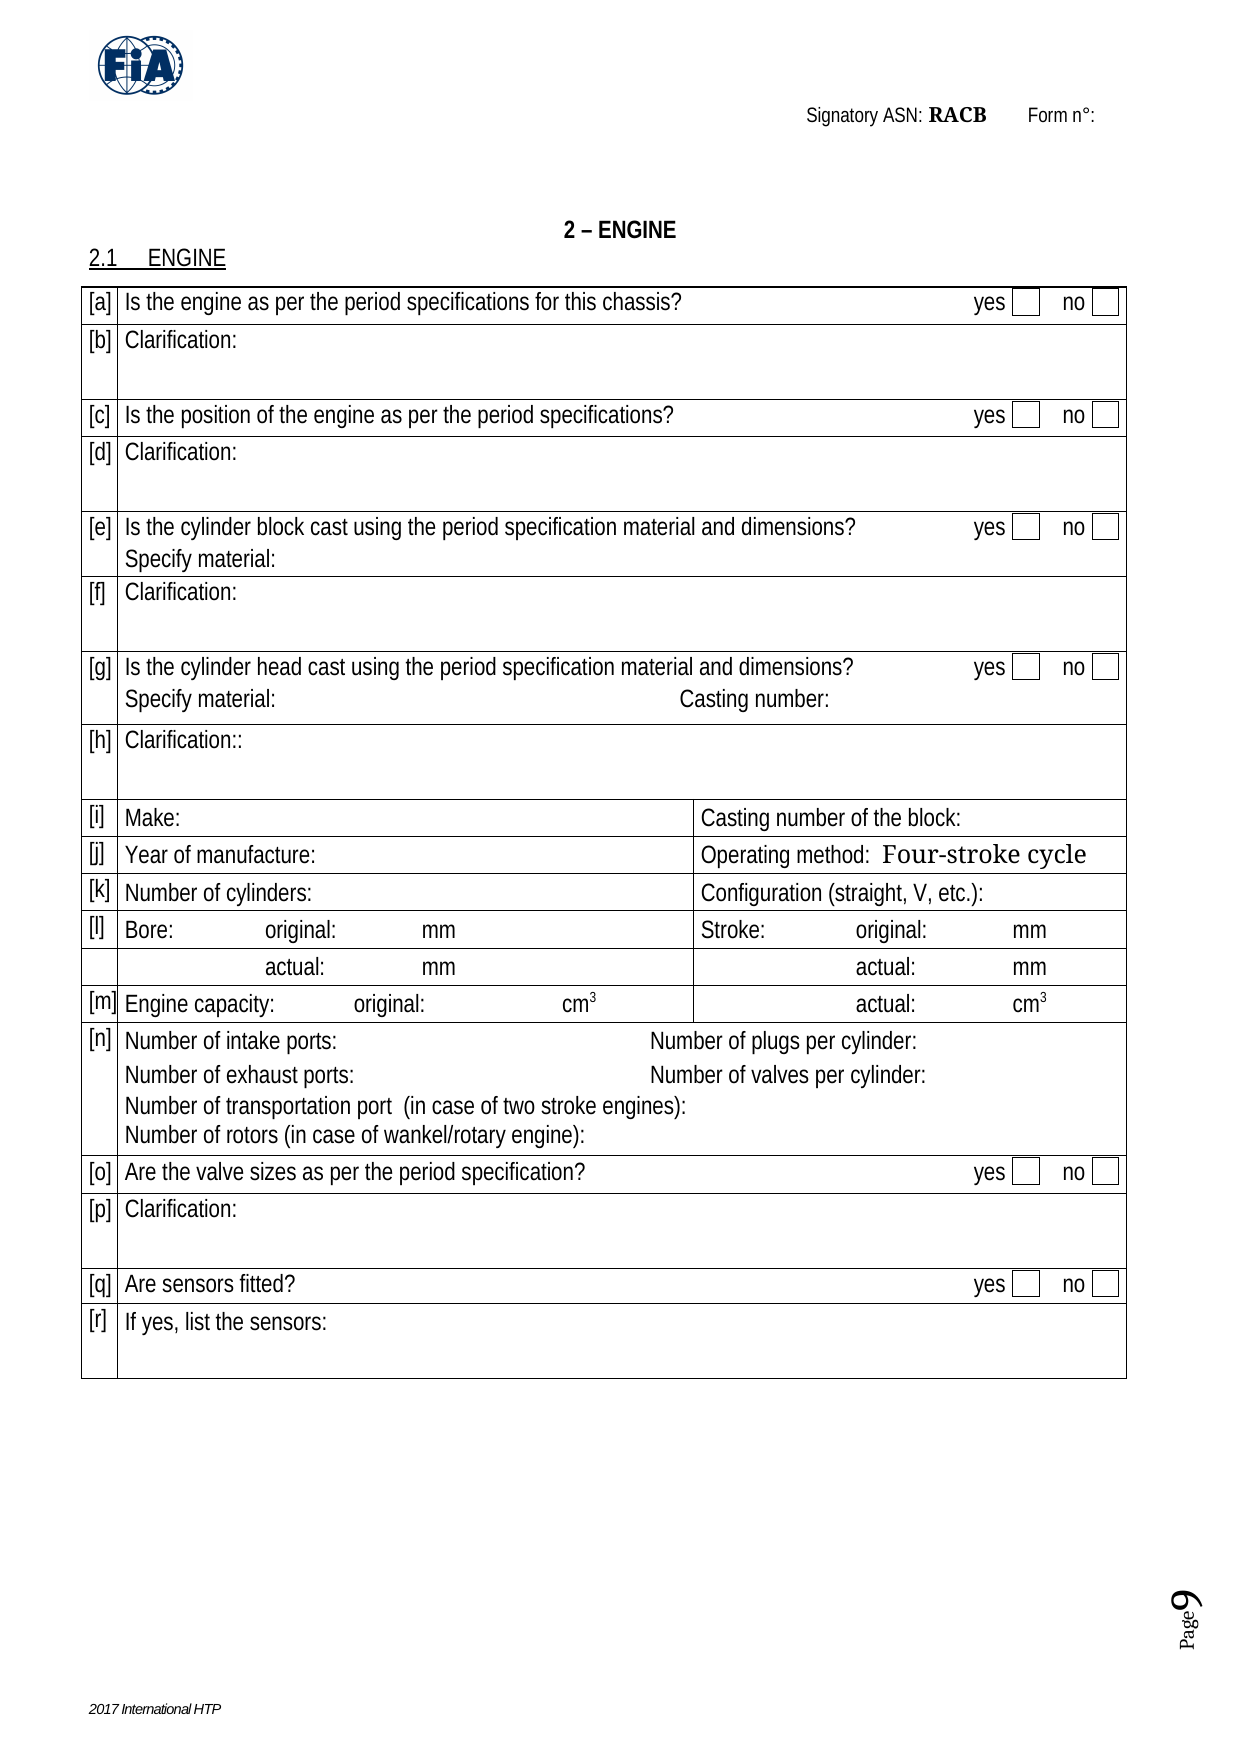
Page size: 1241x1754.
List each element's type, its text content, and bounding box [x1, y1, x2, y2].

table_cell [f] [82, 577, 117, 651]
table_cell Number of intake ports: Number of plugs per cylinder: Number of exhaust ports: Number of valves per cylinder: Number of transportation port (in case of two stroke engines): Number of rotors (in case of wankel/rotary engine): [118, 1023, 1126, 1155]
table_cell [p] [82, 1194, 117, 1268]
table_header [a] [82, 288, 117, 323]
table_cell Engine capacity: original: cm3 [118, 986, 693, 1022]
table_cell Clarification: [118, 1194, 1126, 1268]
table_cell Number of cylinders: [118, 874, 693, 910]
table_cell Clarification: [118, 577, 1126, 651]
table_cell Clarification: [118, 437, 1126, 511]
table_cell [k] [82, 874, 117, 910]
table_cell [b] [82, 325, 117, 398]
table_cell [j] [82, 837, 117, 873]
table_cell Operating method: [694, 837, 1126, 873]
table_cell Are the valve sizes as per the period specification? yes no [118, 1156, 1126, 1193]
table_cell Clarification: [118, 325, 1126, 398]
table_cell actual: cm3 [694, 986, 1126, 1022]
table_cell [n] [82, 1023, 117, 1155]
table_cell Clarification:: [118, 725, 1126, 799]
table_cell [82, 949, 117, 985]
table_cell Stroke: original: mm [694, 911, 1126, 947]
table_cell [h] [82, 725, 117, 799]
table_cell Make: [118, 800, 693, 836]
text 2 – ENGINE [89, 215, 1152, 243]
table_cell Are sensors fitted? yes no [118, 1269, 1126, 1303]
table_cell [o] [82, 1156, 117, 1193]
table_cell Is the cylinder block cast using the period specification material and dimensions? yes no Specify material: [118, 512, 1126, 576]
table_cell [r] [82, 1304, 117, 1378]
table_cell actual: mm [694, 949, 1126, 985]
text 2.1 ENGINE [89, 243, 1152, 272]
table_cell [l] [82, 911, 117, 947]
table_cell actual: mm [118, 949, 693, 985]
table_cell [c] [82, 400, 117, 436]
table_cell Configuration (straight, V, etc.): [694, 874, 1126, 910]
text Signatory ASN: RACB Form n°: [89, 100, 1152, 128]
table_cell [q] [82, 1269, 117, 1303]
table_cell Year of manufacture: [118, 837, 693, 873]
table_cell [d] [82, 437, 117, 511]
table_header Is the engine as per the period specifications for this chassis? yes no [118, 288, 1126, 323]
table_cell Is the position of the engine as per the period specifications? yes no [118, 400, 1126, 436]
picture [88, 30, 193, 101]
table_cell Is the cylinder head cast using the period specification material and dimensions? yes no Specify material: Casting number: [118, 652, 1126, 724]
table_cell [i] [82, 800, 117, 836]
table_cell [m] [82, 986, 117, 1022]
table_cell Casting number of the block: [694, 800, 1126, 836]
table_cell [g] [82, 652, 117, 724]
table_cell [e] [82, 512, 117, 576]
table_cell If yes, list the sensors: [118, 1304, 1126, 1378]
table_cell Bore: original: mm [118, 911, 693, 947]
